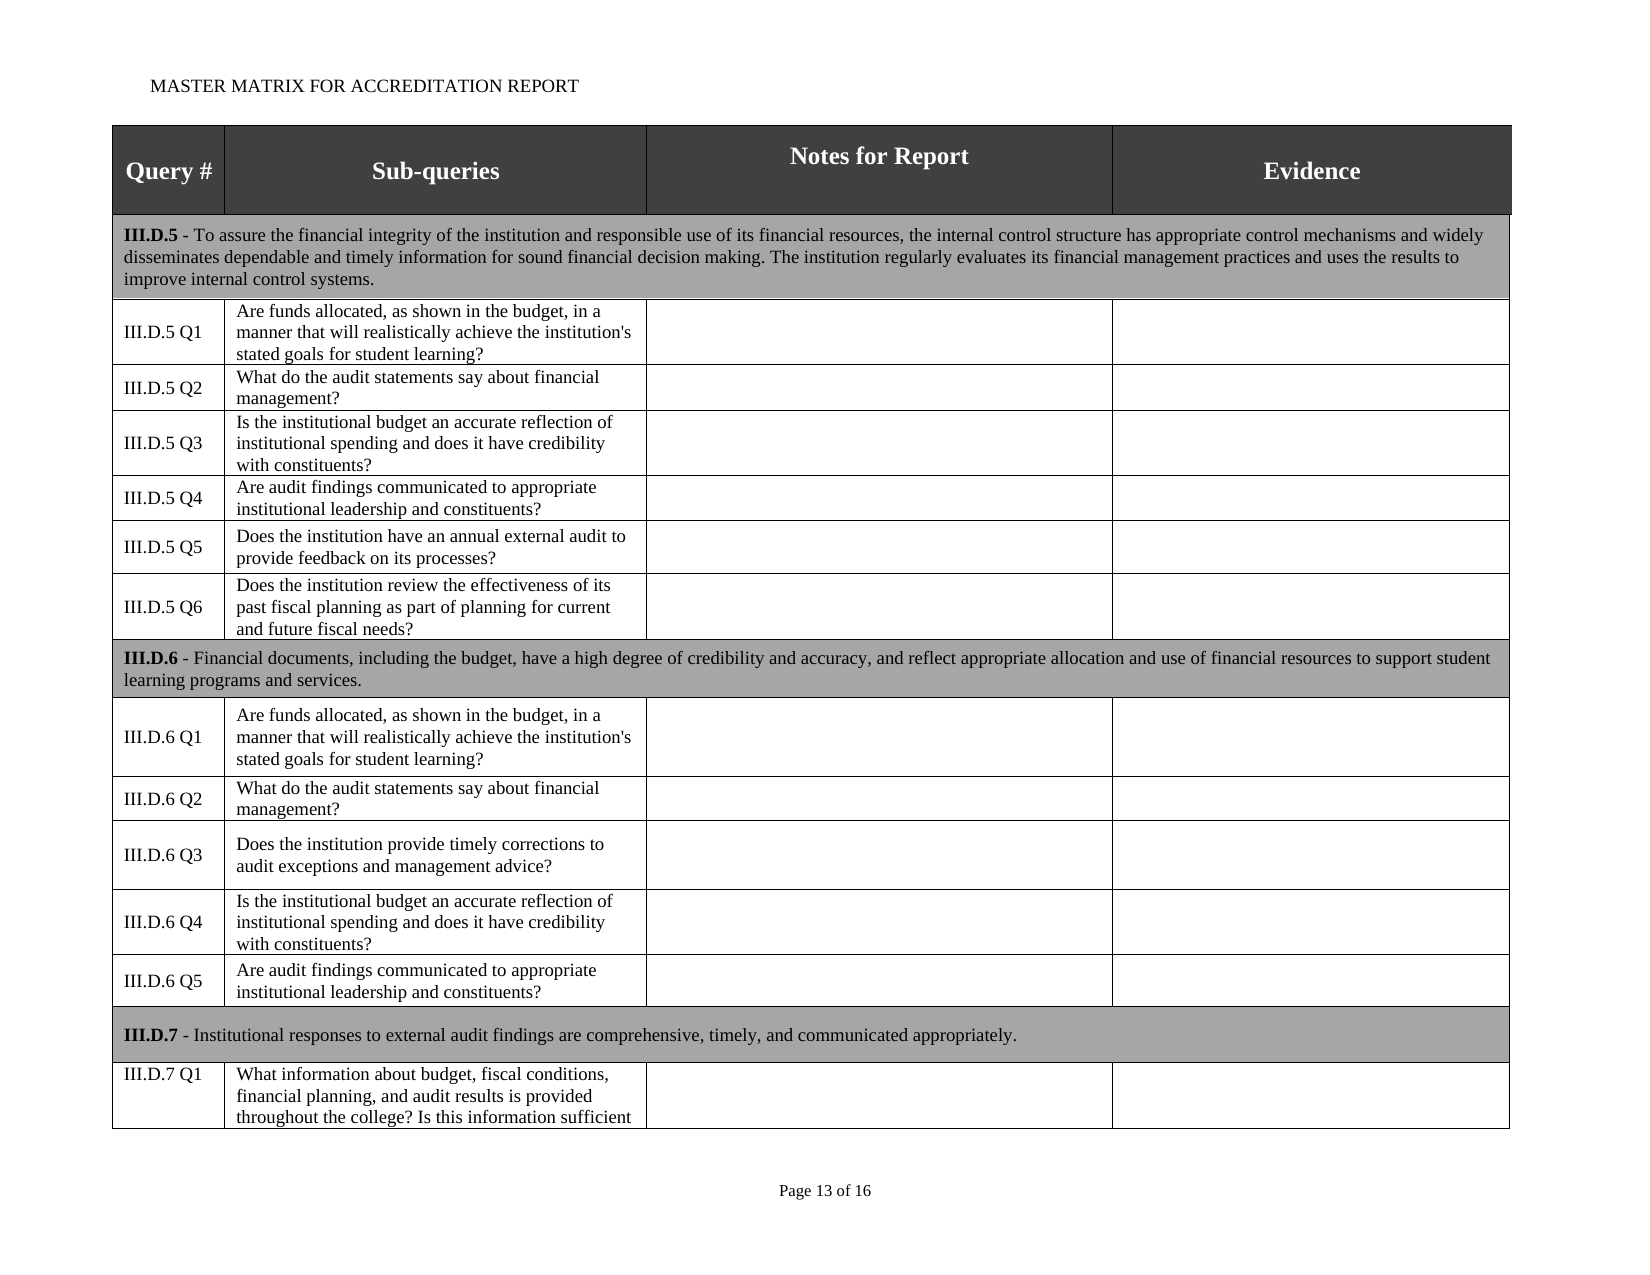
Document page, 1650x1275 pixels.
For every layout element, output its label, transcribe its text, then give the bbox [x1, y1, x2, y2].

table_cell III.D.5 Q5 [113, 521, 224, 573]
table_cell [647, 300, 1112, 364]
table_cell [647, 521, 1112, 573]
table_cell III.D.6 Q5 [113, 955, 224, 1006]
table_cell Are funds allocated, as shown in the budget, in a manner that will realistically achieve the institution's stated goals for student learning? [225, 300, 646, 364]
table_header Query # [113, 126, 224, 214]
table_cell [647, 476, 1112, 519]
table_cell [647, 365, 1112, 409]
table_cell III.D.7 - Institutional responses to external audit findings are comprehensive, timely, and communicated appropriately. [113, 1007, 1509, 1062]
table_cell What do the audit statements say about financial management? [225, 777, 646, 820]
table_header Notes for Report [647, 126, 1112, 214]
table_cell Does the institution have an annual external audit to provide feedback on its processes? [225, 521, 646, 573]
table_cell III.D.5 - To assure the financial integrity of the institution and responsible use of its financial resources, the internal control structure has appropriate control mechanisms and widely disseminates dependable and timely information for sound financial decision making. The institution regularly evaluates its financial management practices and uses the results to improve internal control systems. [113, 215, 1509, 298]
table_cell What do the audit statements say about financial management? [225, 365, 646, 409]
table_cell III.D.5 Q4 [113, 476, 224, 519]
table_cell [1113, 365, 1509, 409]
table_cell III.D.6 Q3 [113, 821, 224, 889]
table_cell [225, 1063, 646, 1128]
table_cell Does the institution provide timely corrections to audit exceptions and management advice? [225, 821, 646, 889]
table_cell [1113, 890, 1509, 954]
table_cell III.D.6 Q2 [113, 777, 224, 820]
table_cell [1113, 574, 1509, 639]
table_cell [1113, 411, 1509, 475]
table_cell III.D.7 Q1 [113, 1063, 224, 1128]
table_cell [1113, 521, 1509, 573]
table_cell [647, 411, 1112, 475]
table_cell [1113, 955, 1509, 1006]
table_header Sub-queries [225, 126, 646, 214]
table_cell [1113, 698, 1509, 776]
table_cell [647, 1063, 1112, 1128]
table_header Evidence [1113, 126, 1512, 214]
table_cell III.D.6 Q4 [113, 890, 224, 954]
table_cell [647, 821, 1112, 889]
table_cell III.D.6 Q1 [113, 698, 224, 776]
table_cell Are audit findings communicated to appropriate institutional leadership and constituents? [225, 476, 646, 519]
table_cell [647, 955, 1112, 1006]
table_cell Is the institutional budget an accurate reflection of institutional spending and does it have credibility with constituents? [225, 890, 646, 954]
table_cell [647, 698, 1112, 776]
table_cell III.D.5 Q3 [113, 411, 224, 475]
table_cell [1113, 300, 1509, 364]
table_cell Are funds allocated, as shown in the budget, in a manner that will realistically achieve the institution's stated goals for student learning? [225, 698, 646, 776]
table_cell Are audit findings communicated to appropriate institutional leadership and constituents? [225, 955, 646, 1006]
table_cell III.D.5 Q2 [113, 365, 224, 409]
table_cell [1113, 821, 1509, 889]
table_cell [1113, 1063, 1509, 1128]
table_cell III.D.5 Q1 [113, 300, 224, 364]
table_cell III.D.5 Q6 [113, 574, 224, 639]
table_cell [1113, 777, 1509, 820]
table_cell [647, 890, 1112, 954]
table_cell Is the institutional budget an accurate reflection of institutional spending and does it have credibility with constituents? [225, 411, 646, 475]
table_cell [647, 574, 1112, 639]
table_cell III.D.6 - Financial documents, including the budget, have a high degree of credibility and accuracy, and reflect appropriate allocation and use of financial resources to support student learning programs and services. [113, 640, 1509, 697]
table_cell [647, 777, 1112, 820]
table_cell Does the institution review the effectiveness of its past fiscal planning as part of planning for current and future fiscal needs? [225, 574, 646, 639]
table_cell [1113, 476, 1509, 519]
